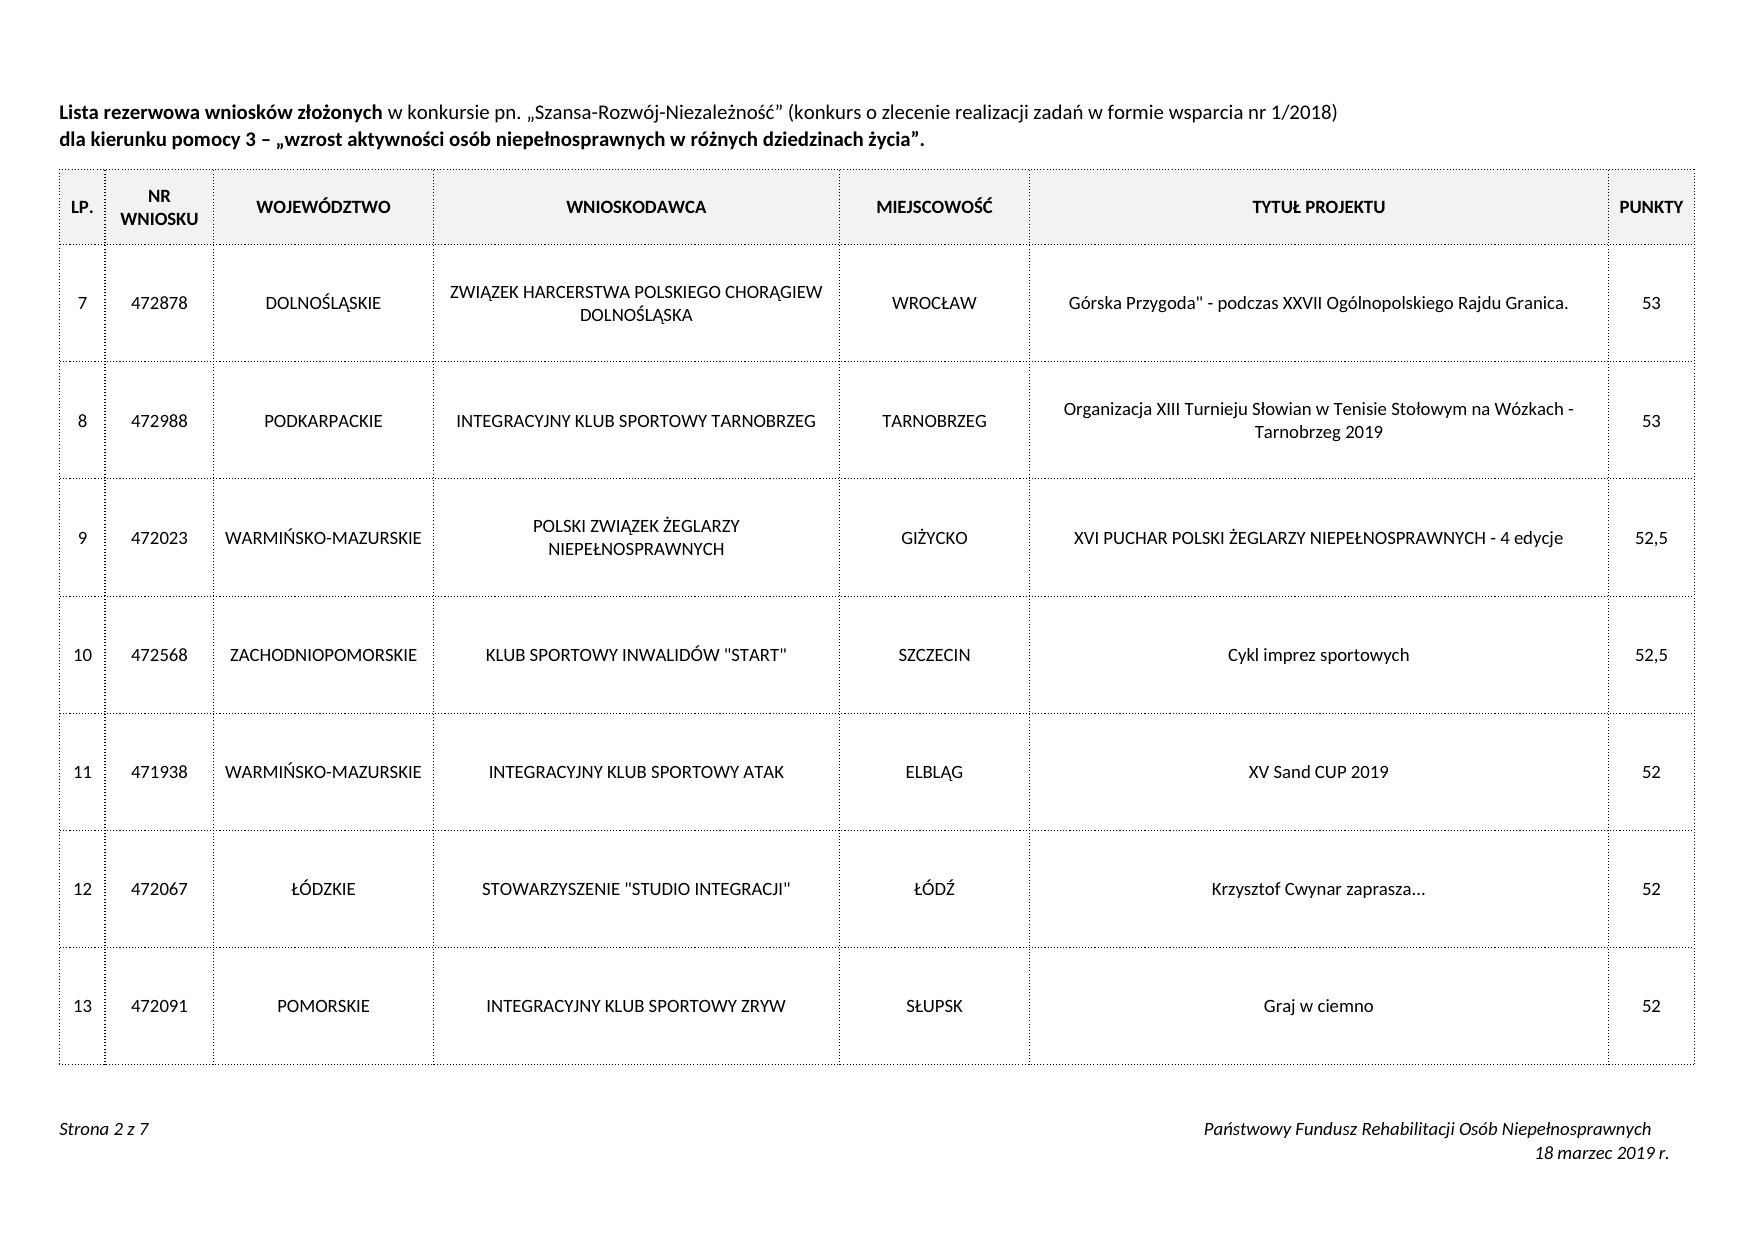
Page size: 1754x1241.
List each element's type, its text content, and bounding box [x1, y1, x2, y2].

table_cell WARMIŃSKO-MAZURSKIE [214, 713, 433, 830]
table_cell XV Sand CUP 2019 [1030, 713, 1608, 830]
table_cell WROCŁAW [839, 244, 1029, 361]
table_cell 7 [60, 244, 105, 361]
table_cell INTEGRACYJNY KLUB SPORTOWY ATAK [433, 713, 839, 830]
table_cell SZCZECIN [839, 596, 1029, 713]
table_cell 8 [60, 361, 105, 478]
table_header PUNKTY [1608, 169, 1694, 244]
table_cell Cykl imprez sportowych [1030, 596, 1608, 713]
table_cell ELBLĄG [839, 713, 1029, 830]
table_header WOJEWÓDZTWO [214, 169, 433, 244]
table_cell INTEGRACYJNY KLUB SPORTOWY TARNOBRZEG [433, 361, 839, 478]
table_cell 10 [60, 596, 105, 713]
table_cell Organizacja XIII Turnieju Słowian w Tenisie Stołowym na Wózkach - Tarnobrzeg 2019 [1030, 361, 1608, 478]
table_cell GIŻYCKO [839, 478, 1029, 596]
table_cell SŁUPSK [839, 947, 1029, 1064]
table_cell KLUB SPORTOWY INWALIDÓW "START" [433, 596, 839, 713]
table_cell 472568 [105, 596, 213, 713]
table_header TYTUŁ PROJEKTU [1030, 169, 1608, 244]
table_cell 472091 [105, 947, 213, 1064]
table_cell INTEGRACYJNY KLUB SPORTOWY ZRYW [433, 947, 839, 1064]
table_cell 53 [1608, 244, 1694, 361]
table_cell STOWARZYSZENIE "STUDIO INTEGRACJI" [433, 830, 839, 947]
table_cell POMORSKIE [214, 947, 433, 1064]
table_cell 52 [1608, 947, 1694, 1064]
table_cell WARMIŃSKO-MAZURSKIE [214, 478, 433, 596]
table_cell 472067 [105, 830, 213, 947]
table_cell 52,5 [1608, 596, 1694, 713]
table_header NR WNIOSKU [105, 169, 213, 244]
table_cell ŁÓDŹ [839, 830, 1029, 947]
table_cell 472023 [105, 478, 213, 596]
table_header LP. [60, 169, 105, 244]
table_cell ZACHODNIOPOMORSKIE [214, 596, 433, 713]
table_cell Krzysztof Cwynar zaprasza... [1030, 830, 1608, 947]
table_cell 471938 [105, 713, 213, 830]
table_cell 52 [1608, 713, 1694, 830]
table_cell Górska Przygoda" - podczas XXVII Ogólnopolskiego Rajdu Granica. [1030, 244, 1608, 361]
table_cell POLSKI ZWIĄZEK ŻEGLARZY NIEPEŁNOSPRAWNYCH [433, 478, 839, 596]
table_cell TARNOBRZEG [839, 361, 1029, 478]
table_header WNIOSKODAWCA [433, 169, 839, 244]
table_cell 12 [60, 830, 105, 947]
table_cell DOLNOŚLĄSKIE [214, 244, 433, 361]
table_cell ŁÓDZKIE [214, 830, 433, 947]
table_cell PODKARPACKIE [214, 361, 433, 478]
table_cell 472988 [105, 361, 213, 478]
table_cell XVI PUCHAR POLSKI ŻEGLARZY NIEPEŁNOSPRAWNYCH - 4 edycje [1030, 478, 1608, 596]
table_cell ZWIĄZEK HARCERSTWA POLSKIEGO CHORĄGIEW DOLNOŚLĄSKA [433, 244, 839, 361]
table_cell Graj w ciemno [1030, 947, 1608, 1064]
table_cell 53 [1608, 361, 1694, 478]
table_cell 9 [60, 478, 105, 596]
table_cell 11 [60, 713, 105, 830]
table_cell 472878 [105, 244, 213, 361]
table_cell 13 [60, 947, 105, 1064]
table_cell 52,5 [1608, 478, 1694, 596]
table_header MIEJSCOWOŚĆ [839, 169, 1029, 244]
table_cell 52 [1608, 830, 1694, 947]
